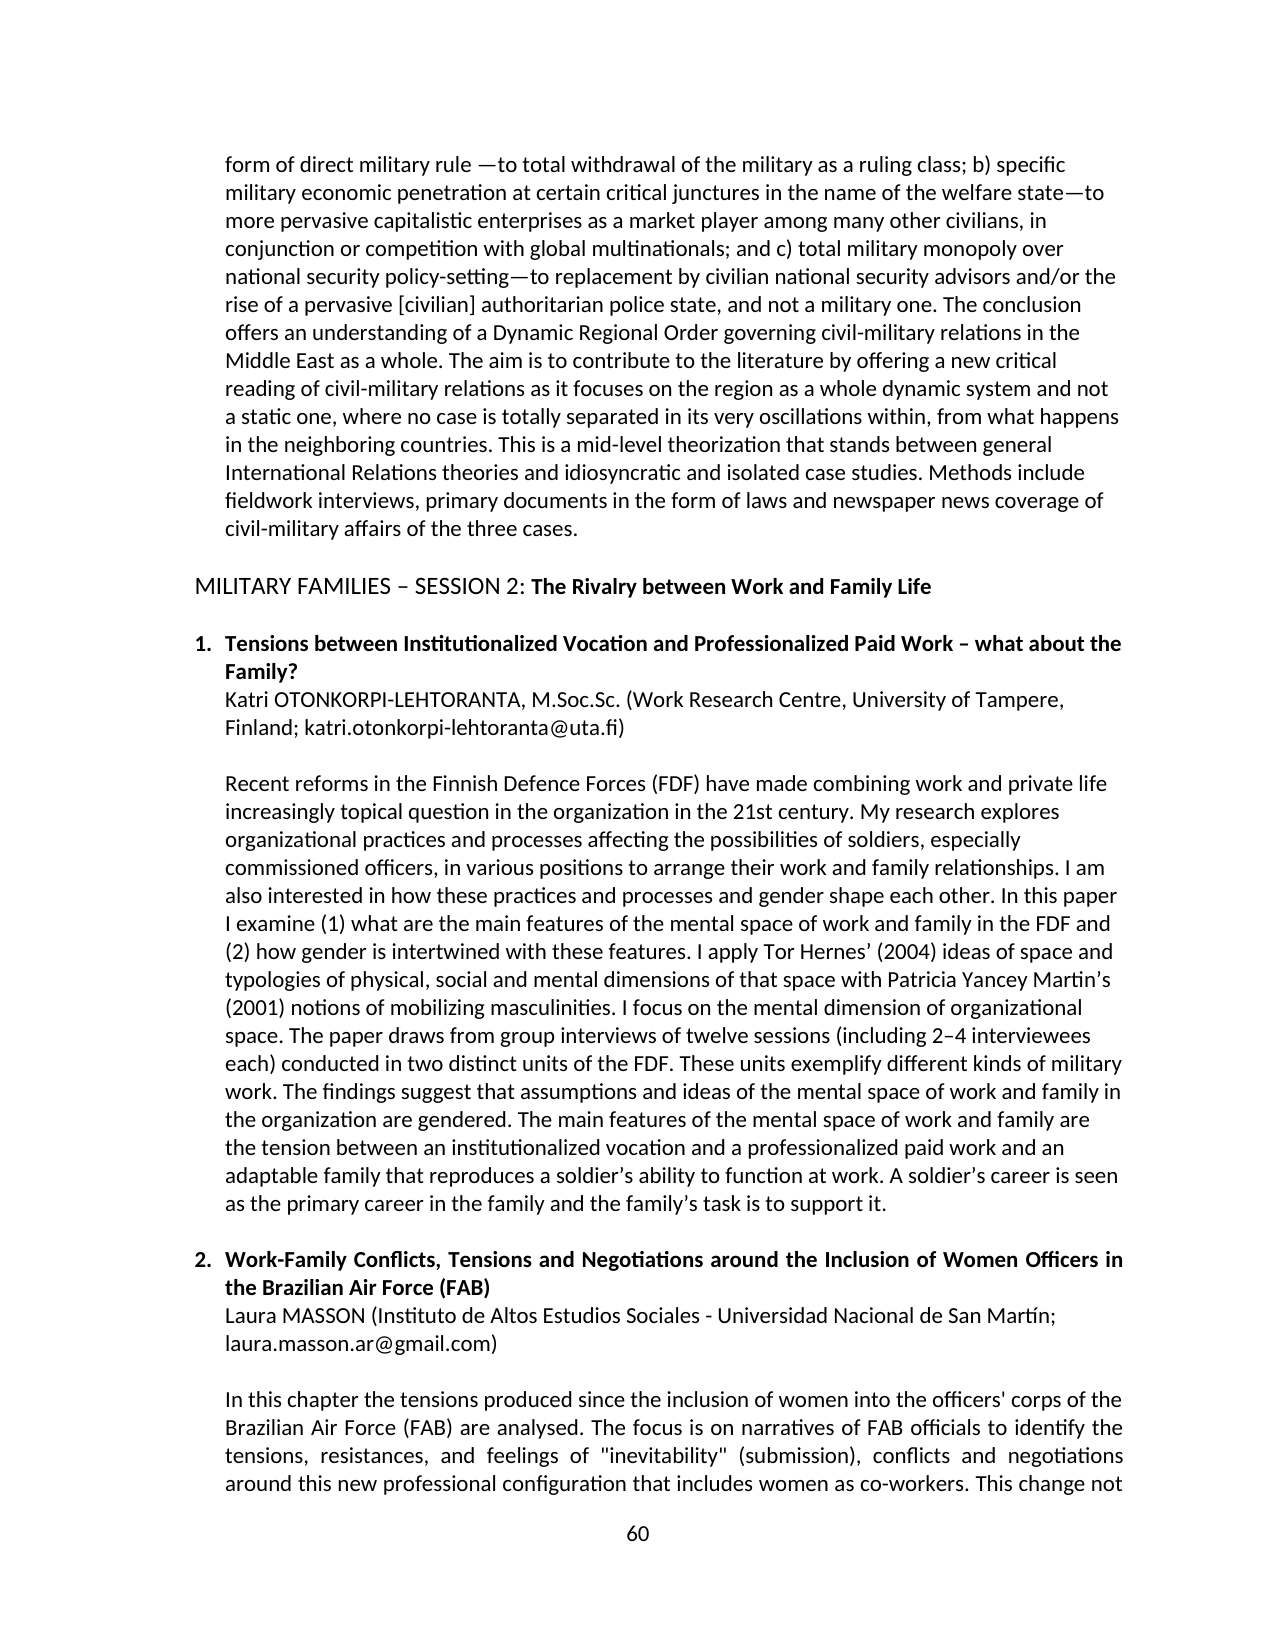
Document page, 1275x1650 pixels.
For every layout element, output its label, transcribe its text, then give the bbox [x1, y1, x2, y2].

list Work-Family Conflicts, Tensions and Negotiations around the Inclusion of Women Officers in the Brazilian Air Force (FAB) [194, 1245, 1125, 1301]
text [225, 150, 1125, 542]
text Katri OTONKORPI-LEHTORANTA, M.Soc.Sc. (Work Research Centre, University of Tampere, Finland; katri.otonkorpi-lehtoranta@uta.fi) [225, 685, 1125, 741]
list Tensions between Institutionalized Vocation and Professionalized Paid Work – what about the Family? [194, 629, 1125, 685]
text Recent reforms in the Finnish Defence Forces (FDF) have made combining work and private life increasingly topical question in the organization in the 21st century. My research explores organizational practices and processes affecting the possibilities of soldiers, especially commissioned officers, in various positions to arrange their work and family relationships. I am also interested in how these practices and processes and gender shape each other. In this paper I examine (1) what are the main features of the mental space of work and family in the FDF and (2) how gender is intertwined with these features. I apply Tor Hernes’ (2004) ideas of space and typologies of physical, social and mental dimensions of that space with Patricia Yancey Martin’s (2001) notions of mobilizing masculinities. I focus on the mental dimension of organizational space. The paper draws from group interviews of twelve sessions (including 2–4 interviewees each) conducted in two distinct units of the FDF. These units exemplify different kinds of military work. The findings suggest that assumptions and ideas of the mental space of work and family in the organization are gendered. The main features of the mental space of work and family are the tension between an institutionalized vocation and a professionalized paid work and an adaptable family that reproduces a soldier’s ability to function at work. A soldier’s career is seen as the primary career in the family and the family’s task is to support it. [225, 769, 1125, 1217]
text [225, 1385, 1125, 1497]
text MILITARY FAMILIES – SESSION 2: The Rivalry between Work and Family Life [150, 570, 1125, 601]
text Laura MASSON (Instituto de Altos Estudios Sociales - Universidad Nacional de San Martín; laura.masson.ar@gmail.com) [225, 1301, 1125, 1357]
